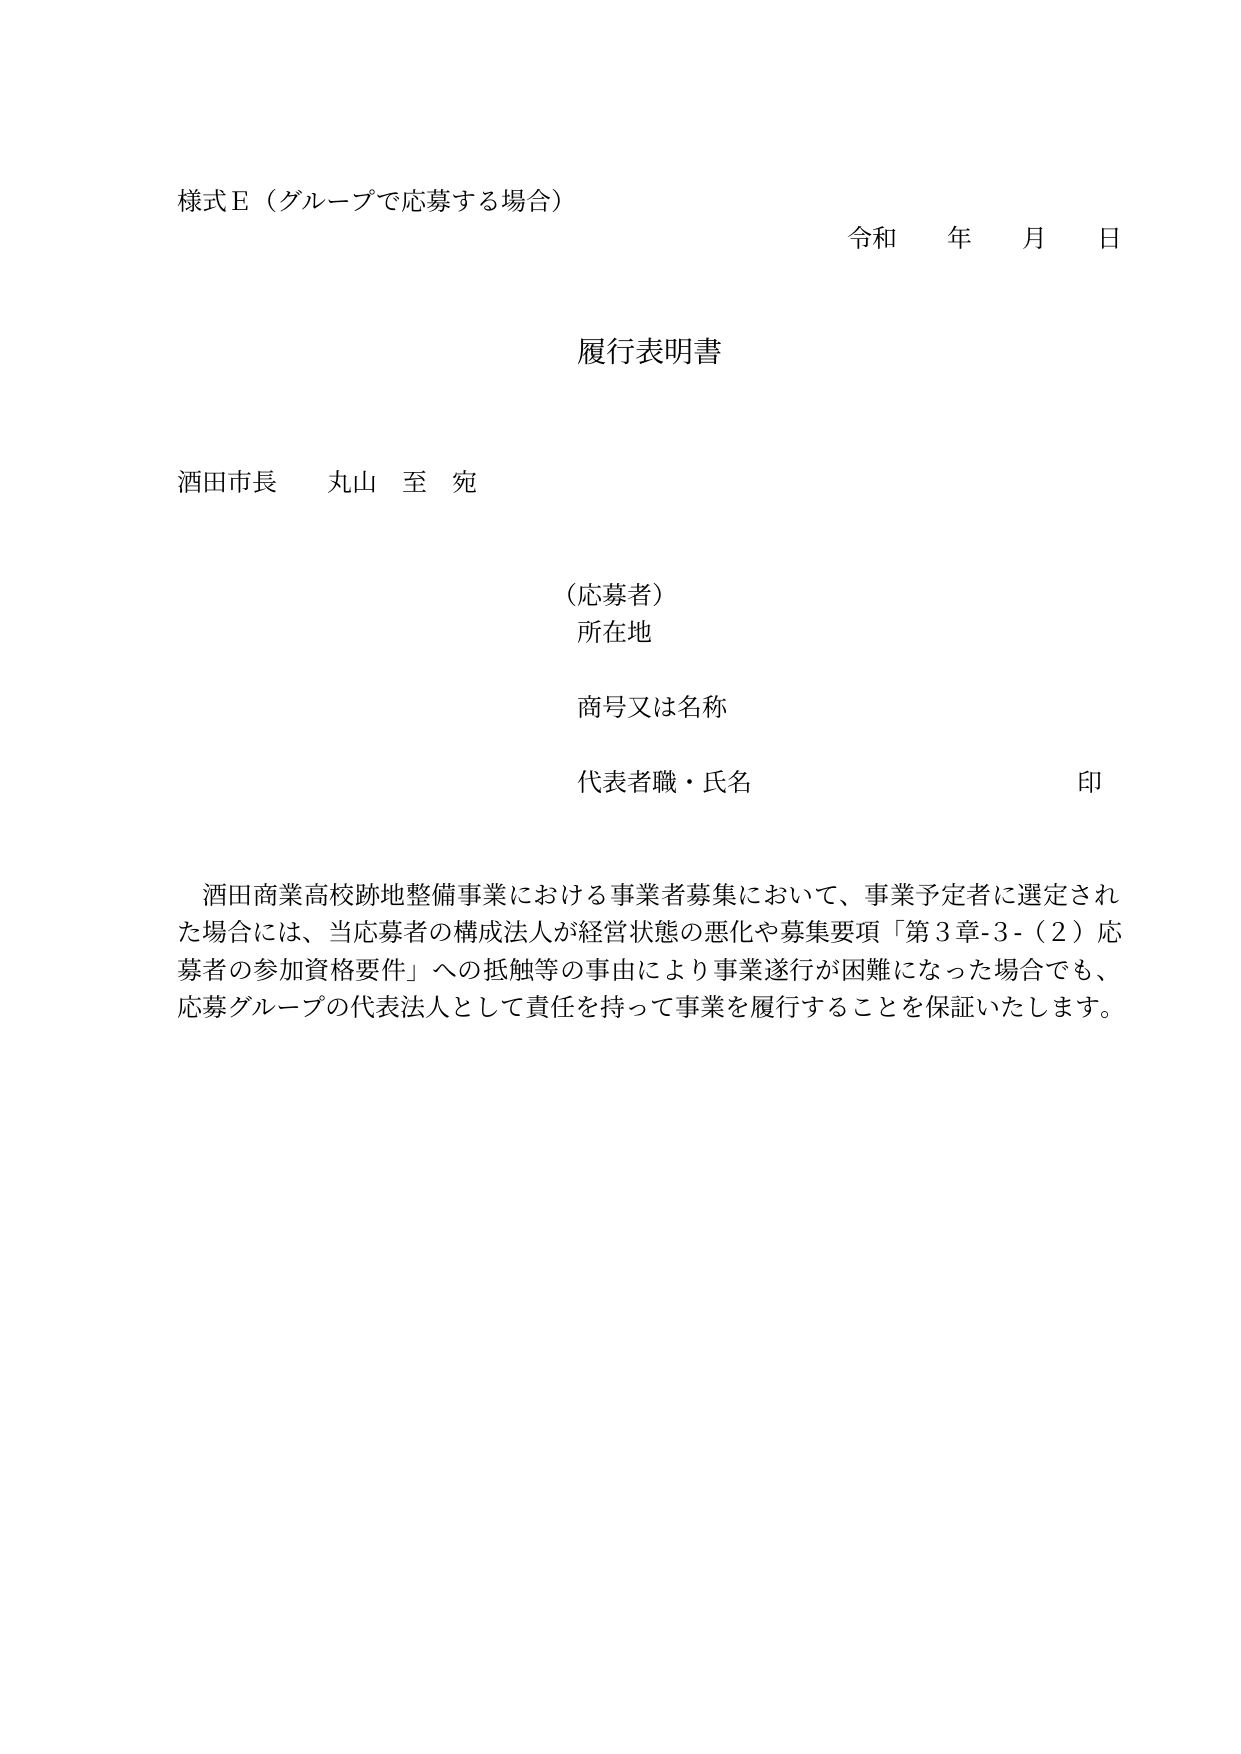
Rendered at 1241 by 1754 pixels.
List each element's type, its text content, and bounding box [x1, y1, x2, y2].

text 商号又は名称 [177, 687, 1122, 724]
text 所在地 [177, 612, 1122, 649]
text 令和 年 月 日 [177, 218, 1122, 256]
text 様式Ｅ（グループで応募する場合） [177, 181, 1122, 218]
text 酒田市長 丸山 至 宛 [177, 462, 1122, 499]
text （応募者） [177, 574, 1122, 612]
text 代表者職・氏名 印 [177, 762, 1122, 799]
text 履行表明書 [177, 312, 1122, 387]
text 酒田商業高校跡地整備事業における事業者募集において、事業予定者に選定された場合には、当応募者の構成法人が経営状態の悪化や募集要項「第３章-３-（２）応募者の参加資格要件」への抵触等の事由により事業遂行が困難になった場合でも、応募グループの代表法人として責任を持って事業を履行することを保証いたします。 [177, 874, 1122, 1024]
